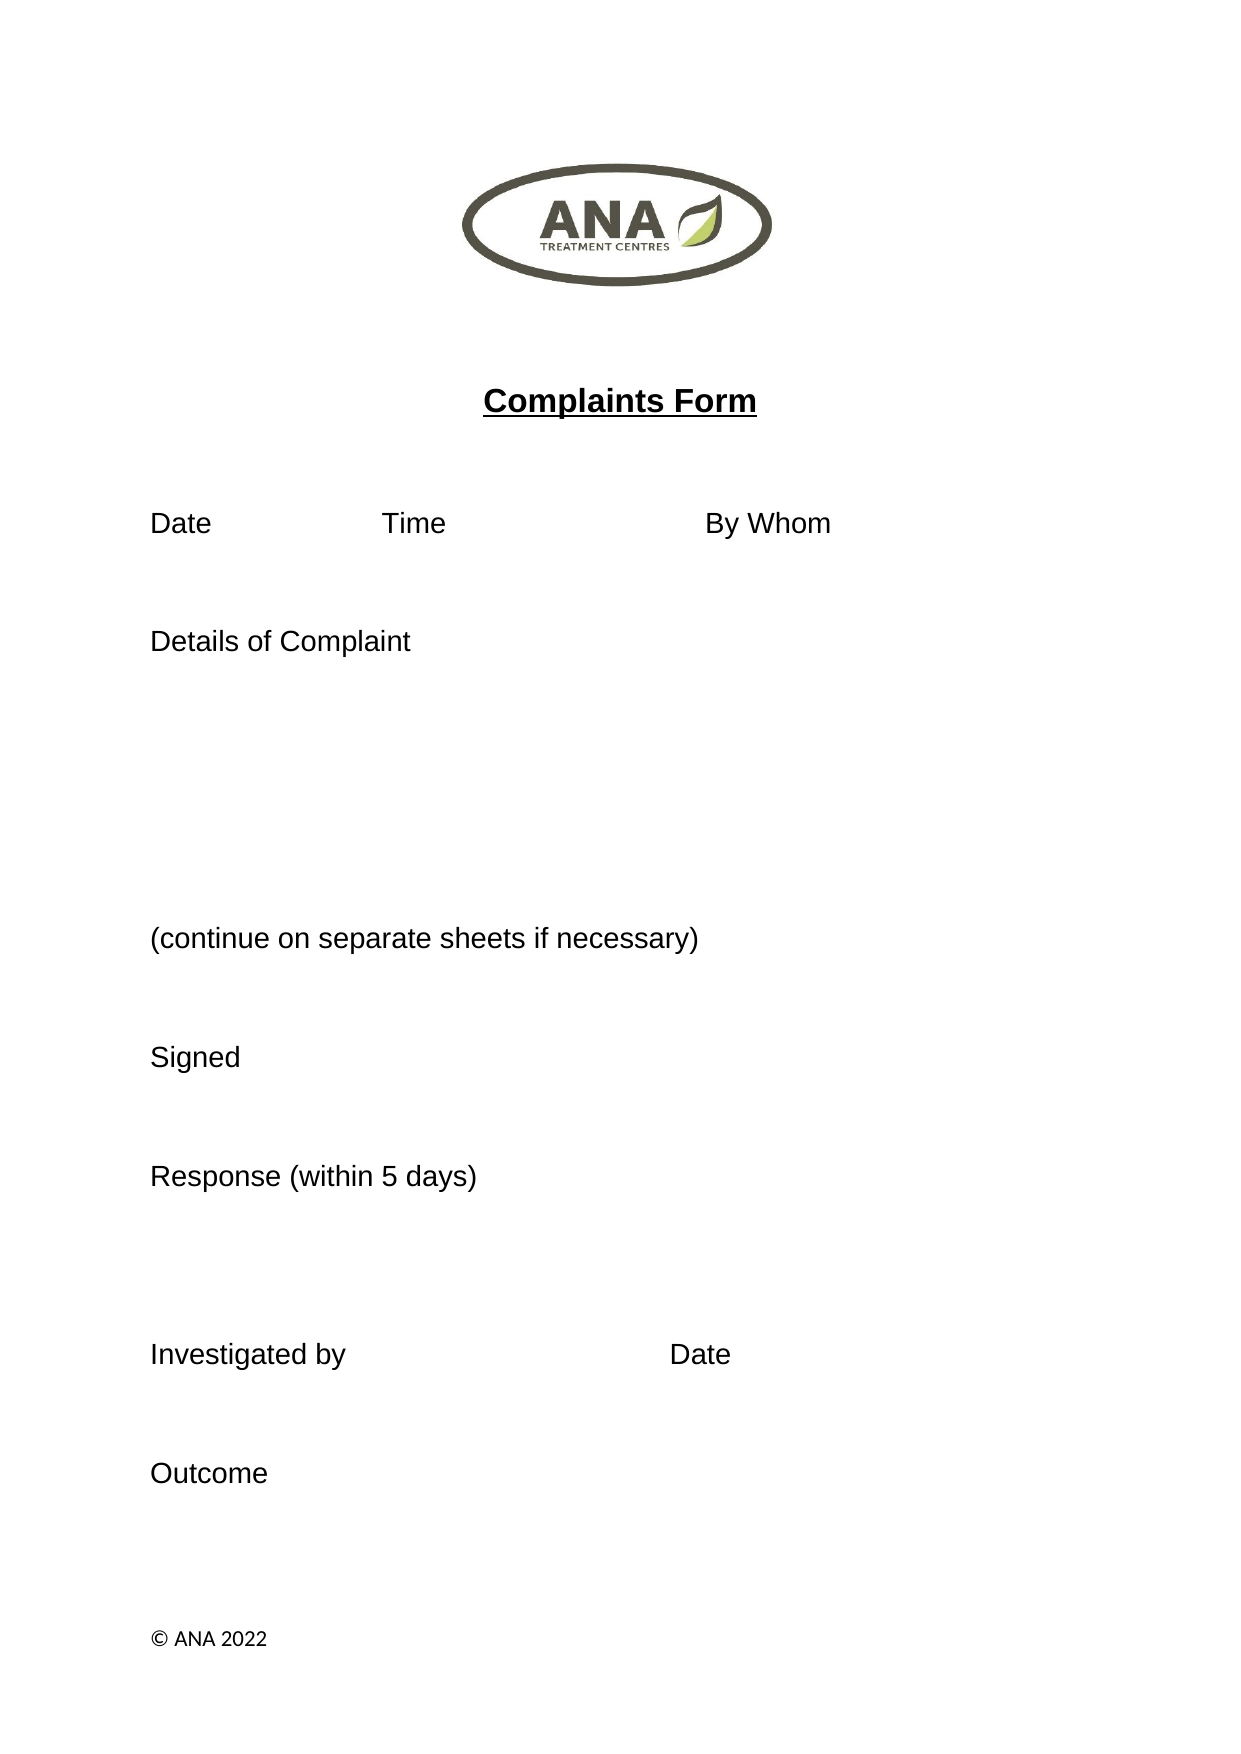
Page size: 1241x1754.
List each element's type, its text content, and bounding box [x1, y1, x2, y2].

text Response (within 5 days) [150, 1159, 1090, 1192]
text Signed [150, 1040, 1090, 1074]
text Complaints Form [150, 381, 1090, 420]
text Outcome [150, 1456, 1090, 1489]
text (continue on separate sheets if necessary) [150, 921, 1090, 955]
picture [462, 149, 778, 297]
text Investigated by Date [150, 1337, 1090, 1371]
text Date Time By Whom [150, 506, 1090, 539]
text Details of Complaint [150, 624, 1090, 658]
